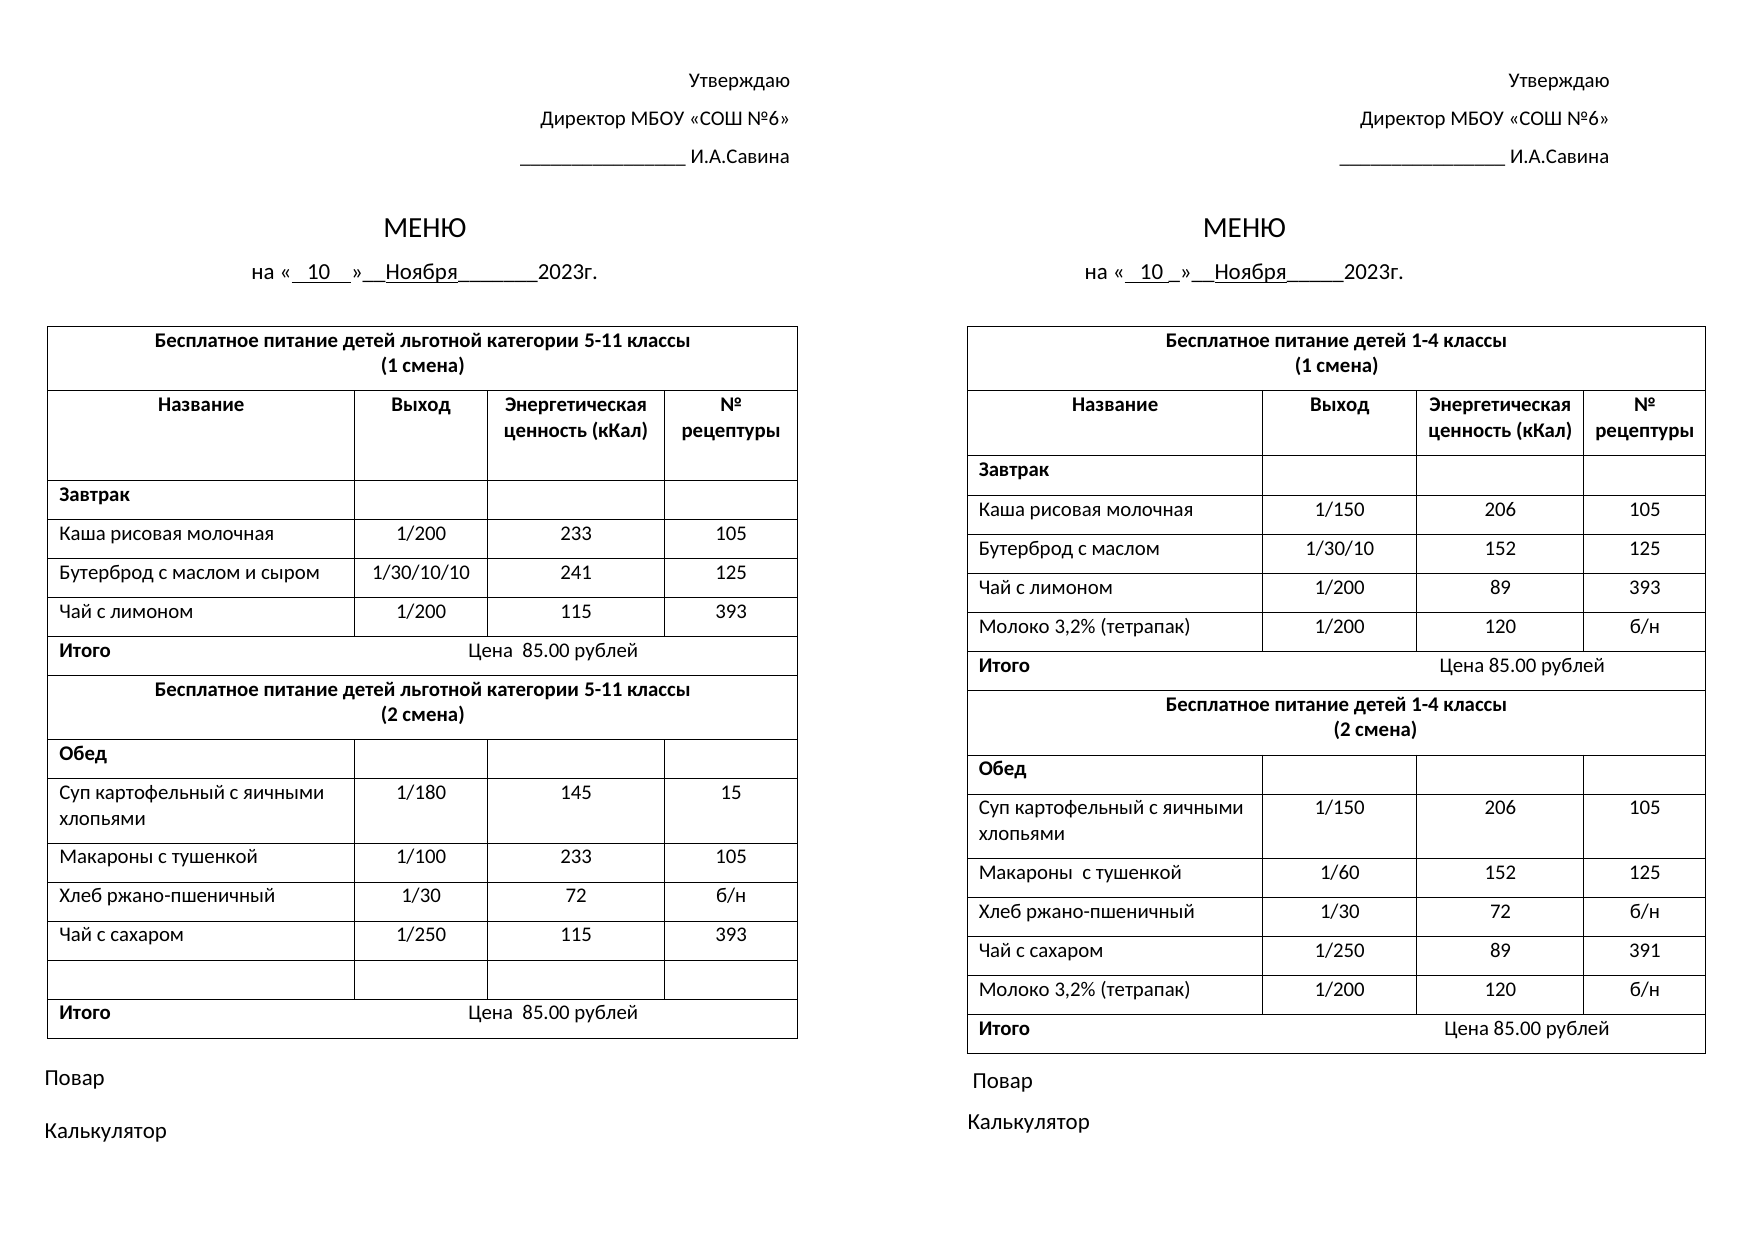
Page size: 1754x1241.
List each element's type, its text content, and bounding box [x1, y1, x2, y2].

table_cell 1/150 [1263, 496, 1416, 534]
table_cell 89 [1417, 574, 1583, 612]
table_cell Название [968, 391, 1262, 455]
table_cell б/н [1584, 976, 1705, 1014]
table_cell 1/180 [355, 779, 487, 843]
table_cell Завтрак [968, 456, 1262, 495]
table_cell 1/200 [1263, 574, 1416, 612]
table_cell [1263, 456, 1416, 495]
table_cell 125 [1584, 535, 1705, 573]
table_cell 152 [1417, 859, 1583, 897]
table_cell 72 [488, 883, 664, 921]
table_cell 1/30 [355, 883, 487, 921]
table_cell 115 [488, 922, 664, 959]
table_cell [665, 481, 797, 519]
table_cell Энергетическая ценность (кКал) [1417, 391, 1583, 455]
table_cell [488, 740, 664, 778]
table_cell 1/200 [355, 598, 487, 636]
table_cell 115 [488, 598, 664, 636]
table_cell 241 [488, 559, 664, 597]
table_cell 125 [1584, 859, 1705, 897]
table_cell Чай с лимоном [968, 574, 1262, 612]
table_cell Суп картофельный с яичными хлопьями [48, 779, 354, 843]
table_cell [48, 961, 354, 998]
table_cell Обед [48, 740, 354, 778]
table_cell [1263, 756, 1416, 793]
text Калькулятор [967, 1107, 1609, 1135]
text Утверждаю [59, 67, 790, 93]
text Директор МБОУ «СОШ №6» [879, 105, 1609, 131]
table_cell Обед [968, 756, 1262, 793]
table_cell Завтрак [48, 481, 354, 519]
text ________________ И.А.Савина [59, 143, 790, 169]
table_cell 105 [665, 520, 797, 558]
table_cell 1/200 [355, 520, 487, 558]
text на « 10 _»__Ноября_____2023г. [879, 257, 1609, 285]
text МЕНЮ [59, 209, 790, 245]
table_cell Чай с сахаром [48, 922, 354, 959]
table_cell 1/200 [1263, 976, 1416, 1014]
table_cell 89 [1417, 937, 1583, 975]
table_header Бесплатное питание детей льготной категории 5-11 классы (1 смена) [48, 327, 797, 390]
table_cell б/н [665, 883, 797, 921]
table_cell 206 [1417, 795, 1583, 858]
table_cell № рецептуры [1584, 391, 1705, 455]
table_cell Выход [355, 391, 487, 480]
table_cell 105 [1584, 795, 1705, 858]
text ________________ И.А.Савина [879, 143, 1609, 169]
table_cell Хлеб ржано-пшеничный [968, 898, 1262, 936]
table_header Бесплатное питание детей 1-4 классы (1 смена) [968, 327, 1705, 390]
text Повар [967, 1066, 1609, 1094]
table_cell Итого Цена 85.00 рублей [968, 652, 1705, 690]
table_cell 391 [1584, 937, 1705, 975]
table_cell 1/250 [1263, 937, 1416, 975]
table_cell Итого Цена 85.00 рублей [968, 1015, 1705, 1053]
table_cell Чай с лимоном [48, 598, 354, 636]
table_cell 145 [488, 779, 664, 843]
table_cell [355, 481, 487, 519]
table_cell Бесплатное питание детей 1-4 классы (2 смена) [968, 691, 1705, 754]
table_cell Макароны с тушенкой [968, 859, 1262, 897]
table_cell [1417, 456, 1583, 495]
table_cell 72 [1417, 898, 1583, 936]
table_cell 1/100 [355, 844, 487, 882]
text Калькулятор [44, 1116, 790, 1144]
table_cell Итого Цена 85.00 рублей [48, 1000, 797, 1037]
table_cell [665, 740, 797, 778]
table_cell Бутерброд с маслом и сыром [48, 559, 354, 597]
text Директор МБОУ «СОШ №6» [59, 105, 790, 131]
table_cell [1584, 756, 1705, 793]
table_cell Бутерброд с маслом [968, 535, 1262, 573]
table_cell 120 [1417, 613, 1583, 651]
table_cell б/н [1584, 613, 1705, 651]
table_cell Бесплатное питание детей льготной категории 5-11 классы (2 смена) [48, 676, 797, 739]
table_cell Суп картофельный с яичными хлопьями [968, 795, 1262, 858]
table_cell 1/250 [355, 922, 487, 959]
table_cell Выход [1263, 391, 1416, 455]
table_cell [665, 961, 797, 998]
table_cell 15 [665, 779, 797, 843]
table_cell Итого Цена 85.00 рублей [48, 637, 797, 675]
table_cell 393 [665, 598, 797, 636]
text Утверждаю [879, 67, 1609, 93]
text на « 10 »__Ноября_______2023г. [59, 257, 790, 285]
text Повар [44, 1063, 790, 1091]
table_cell [355, 961, 487, 998]
table_cell 105 [665, 844, 797, 882]
table_cell 1/150 [1263, 795, 1416, 858]
table_cell Каша рисовая молочная [48, 520, 354, 558]
table_cell [488, 961, 664, 998]
table_cell 1/30/10/10 [355, 559, 487, 597]
table_cell б/н [1584, 898, 1705, 936]
table_cell Чай с сахаром [968, 937, 1262, 975]
table_cell [355, 740, 487, 778]
table_cell Хлеб ржано-пшеничный [48, 883, 354, 921]
table_cell 152 [1417, 535, 1583, 573]
table_cell Энергетическая ценность (кКал) [488, 391, 664, 480]
table_cell 1/30/10 [1263, 535, 1416, 573]
table_cell Название [48, 391, 354, 480]
table_cell Молоко 3,2% (тетрапак) [968, 613, 1262, 651]
table_cell 393 [1584, 574, 1705, 612]
table_cell 125 [665, 559, 797, 597]
table_cell [488, 481, 664, 519]
table_cell 105 [1584, 496, 1705, 534]
table_cell Каша рисовая молочная [968, 496, 1262, 534]
table_cell Макароны с тушенкой [48, 844, 354, 882]
table_cell 1/30 [1263, 898, 1416, 936]
table_cell 393 [665, 922, 797, 959]
table_cell 120 [1417, 976, 1583, 1014]
table_cell [1417, 756, 1583, 793]
table_cell 233 [488, 844, 664, 882]
table_cell [1584, 456, 1705, 495]
table_cell 1/200 [1263, 613, 1416, 651]
table_cell 1/60 [1263, 859, 1416, 897]
table_cell 206 [1417, 496, 1583, 534]
table_cell Молоко 3,2% (тетрапак) [968, 976, 1262, 1014]
table_cell № рецептуры [665, 391, 797, 480]
text МЕНЮ [879, 209, 1609, 245]
table_cell 233 [488, 520, 664, 558]
